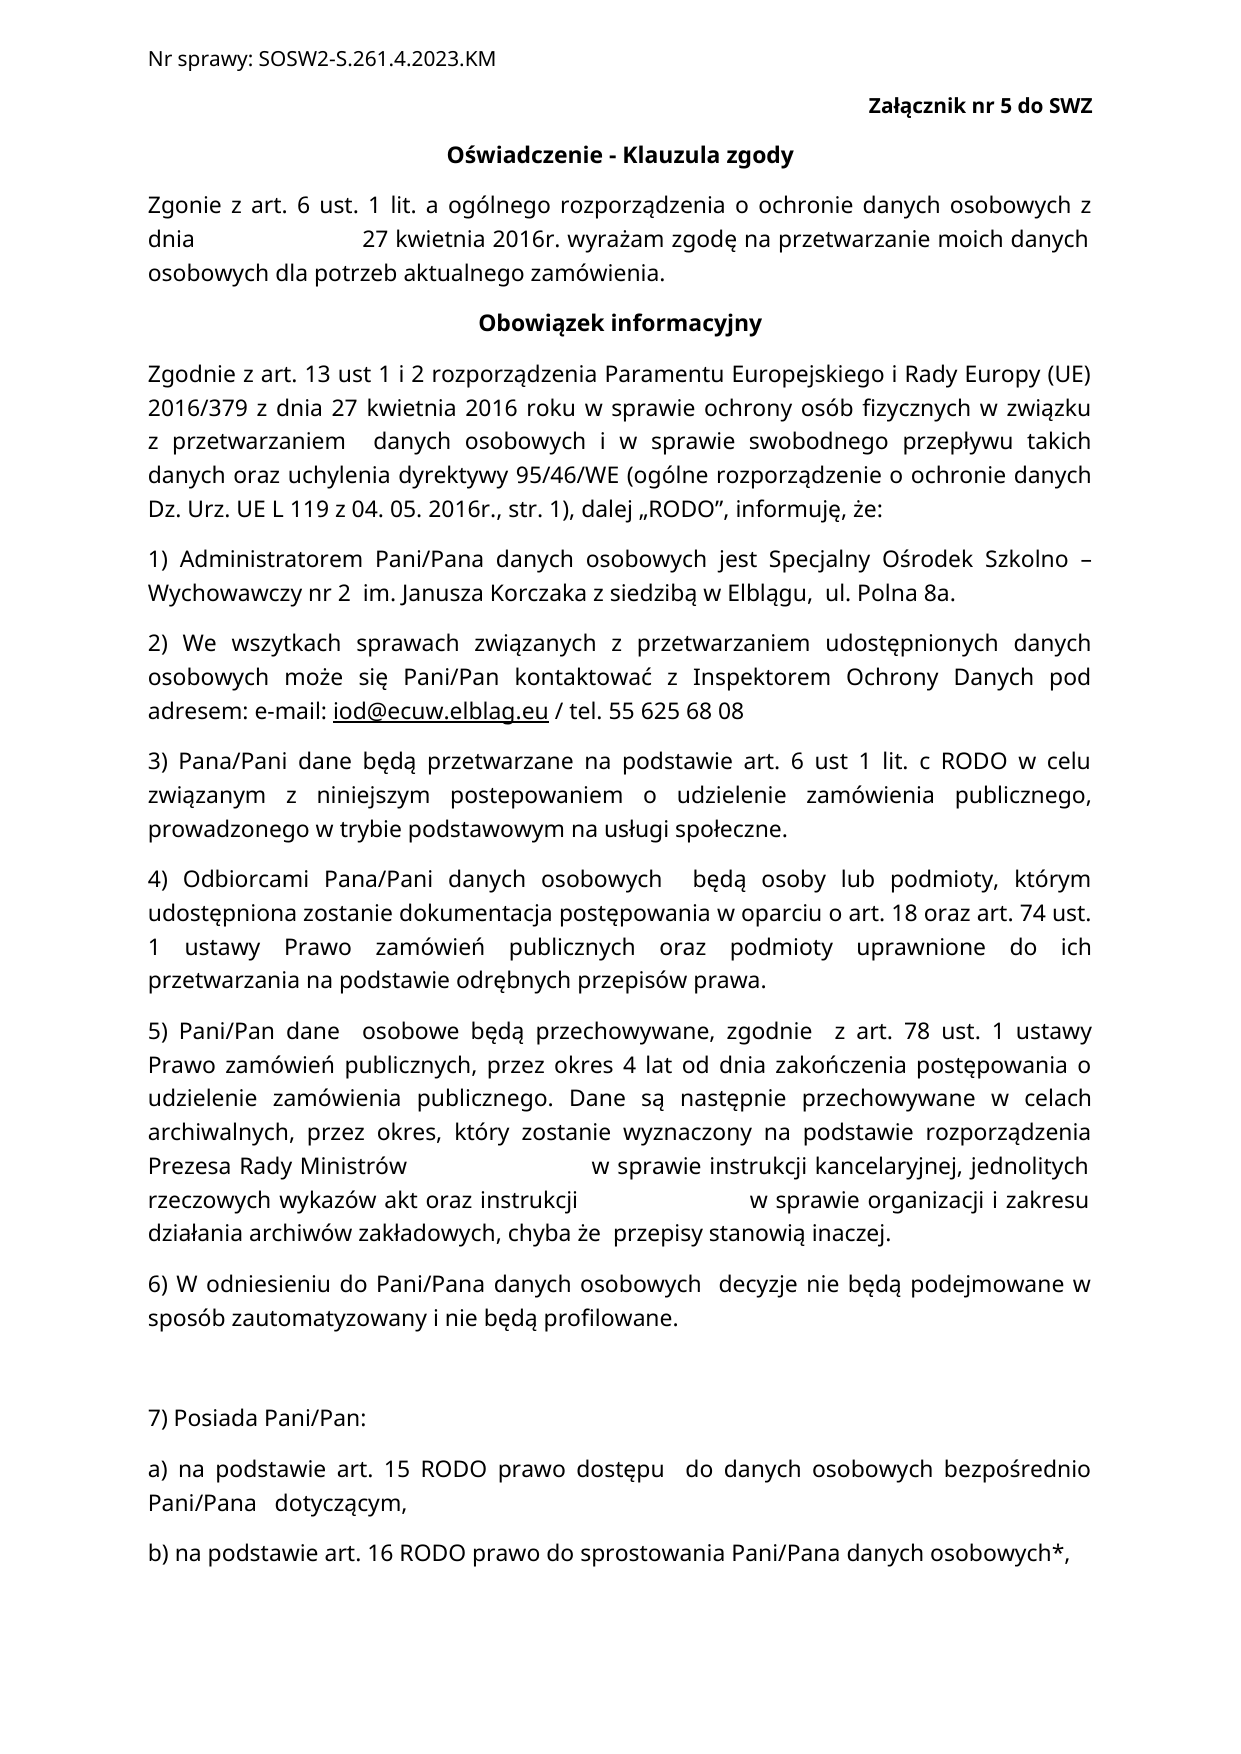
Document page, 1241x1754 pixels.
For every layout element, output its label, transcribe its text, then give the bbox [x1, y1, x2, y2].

text 1) Administratorem Pani/Pana danych osobowych jest Specjalny Ośrodek Szkolno – Wychowawczy nr 2 im. Janusza Korczaka z siedzibą w Elblągu, ul. Polna 8a. [148, 543, 1093, 608]
text Zgonie z art. 6 ust. 1 lit. a ogólnego rozporządzenia o ochronie danych osobowych z dnia 27 kwietnia 2016r. wyrażam zgodę na przetwarzanie moich danych osobowych dla potrzeb aktualnego zamówienia. [148, 189, 1093, 288]
text 4) Odbiorcami Pana/Pani danych osobowych będą osoby lub podmioty, którym udostępniona zostanie dokumentacja postępowania w oparciu o art. 18 oraz art. 74 ust. 1 ustawy Prawo zamówień publicznych oraz podmioty uprawnione do ich przetwarzania na podstawie odrębnych przepisów prawa. [148, 863, 1093, 996]
text 2) We wszytkach sprawach związanych z przetwarzaniem udostępnionych danych osobowych może się Pani/Pan kontaktować z Inspektorem Ochrony Danych pod adresem: e-mail: iod@ecuw.elblag.eu / tel. 55 625 68 08 [148, 627, 1093, 726]
text Zgodnie z art. 13 ust 1 i 2 rozporządzenia Paramentu Europejskiego i Rady Europy (UE) 2016/379 z dnia 27 kwietnia 2016 roku w sprawie ochrony osób fizycznych w związku z przetwarzaniem danych osobowych i w sprawie swobodnego przepływu takich danych oraz uchylenia dyrektywy 95/46/WE (ogólne rozporządzenie o ochronie danych Dz. Urz. UE L 119 z 04. 05. 2016r., str. 1), dalej „RODO”, informuję, że: [148, 358, 1093, 524]
text b) na podstawie art. 16 RODO prawo do sprostowania Pani/Pana danych osobowych*, [148, 1537, 1093, 1568]
text 5) Pani/Pan dane osobowe będą przechowywane, zgodnie z art. 78 ust. 1 ustawy Prawo zamówień publicznych, przez okres 4 lat od dnia zakończenia postępowania o udzielenie zamówienia publicznego. Dane są następnie przechowywane w celach archiwalnych, przez okres, który zostanie wyznaczony na podstawie rozporządzenia Prezesa Rady Ministrów w sprawie instrukcji kancelaryjnej, jednolitych rzeczowych wykazów akt oraz instrukcji w sprawie organizacji i zakresu działania archiwów zakładowych, chyba że przepisy stanowią inaczej. [148, 1015, 1093, 1248]
text Nr sprawy: SOSW2-S.261.4.2023.KM [148, 44, 1093, 73]
text Załącznik nr 5 do SWZ [148, 92, 1093, 120]
text a) na podstawie art. 15 RODO prawo dostępu do danych osobowych bezpośrednio Pani/Pana dotyczącym, [148, 1453, 1093, 1518]
text Oświadczenie - Klauzula zgody [148, 139, 1093, 170]
text 6) W odniesieniu do Pani/Pana danych osobowych decyzje nie będą podejmowane w sposób zautomatyzowany i nie będą profilowane. [148, 1268, 1093, 1333]
text 7) Posiada Pani/Pan: [148, 1402, 1093, 1433]
text Obowiązek informacyjny [148, 307, 1093, 338]
text 3) Pana/Pani dane będą przetwarzane na podstawie art. 6 ust 1 lit. c RODO w celu związanym z niniejszym postepowaniem o udzielenie zamówienia publicznego, prowadzonego w trybie podstawowym na usługi społeczne. [148, 745, 1093, 844]
